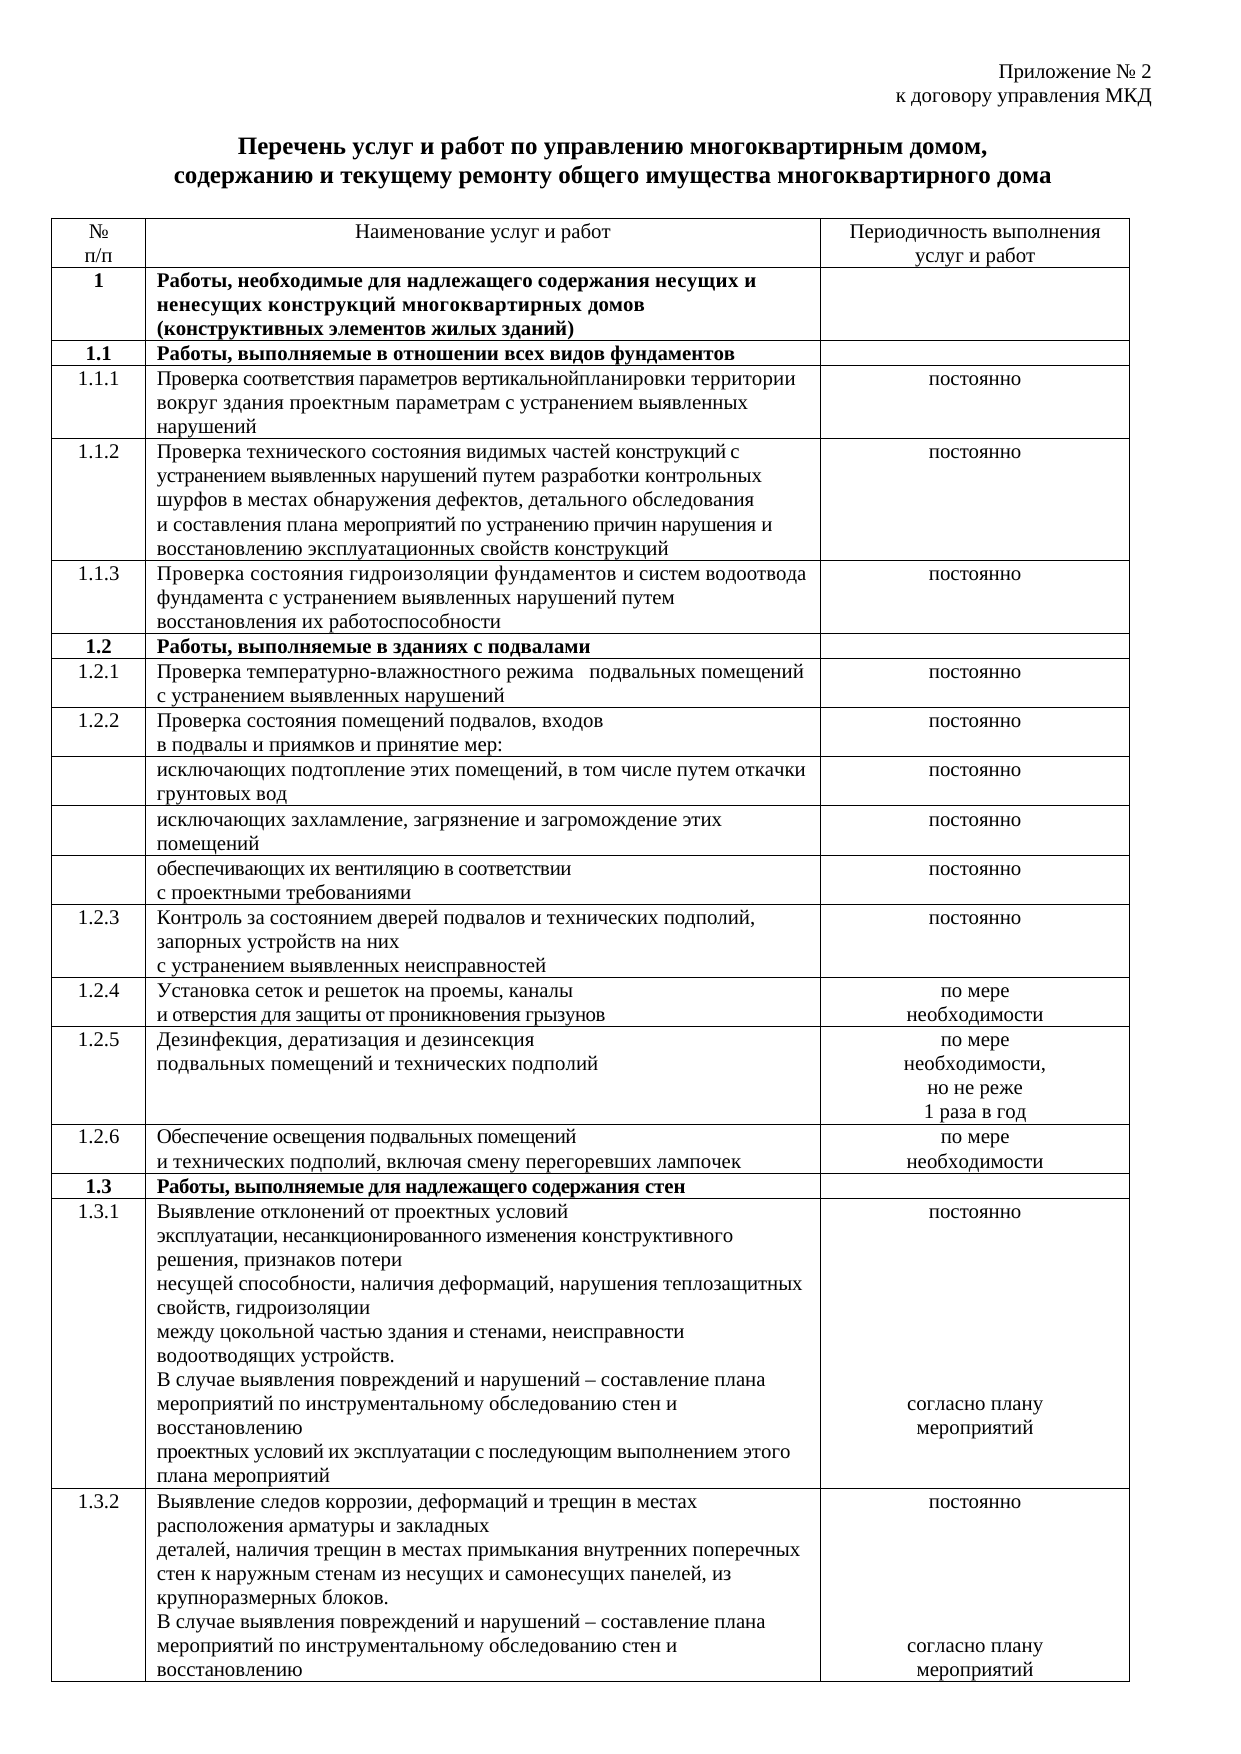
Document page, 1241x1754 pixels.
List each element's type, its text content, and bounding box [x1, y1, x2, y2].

table_cell 1.1 [52, 341, 145, 365]
table_cell 1 [52, 268, 145, 340]
table_cell [821, 1174, 1129, 1198]
table_cell постоянно [821, 856, 1129, 904]
table_cell 1.1.2 [52, 439, 145, 559]
table_cell [821, 268, 1129, 340]
table_cell обеспечивающих их вентиляцию в соответствии с проектными требованиями [146, 856, 820, 904]
table_cell 1.2.1 [52, 659, 145, 707]
table_cell постоянно [821, 905, 1129, 977]
table_header Периодичность выполнения услуг и работ [821, 219, 1129, 267]
table_cell Работы, выполняемые для надлежащего содержания стен [146, 1174, 820, 1198]
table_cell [821, 1489, 1129, 1681]
text Приложение № 2 [74, 59, 1152, 83]
table_header № п/п [52, 219, 145, 267]
table_cell постоянно [821, 366, 1129, 438]
table_cell Дезинфекция, дератизация и дезинсекция подвальных помещений и технических подполий [146, 1027, 820, 1123]
table_cell Обеспечение освещения подвальных помещений и технических подполий, включая смену перегоревших лампочек [146, 1125, 820, 1173]
table_cell Работы, выполняемые в зданиях с подвалами [146, 634, 820, 658]
table_cell 1.1.3 [52, 561, 145, 633]
table_cell Проверка состояния помещений подвалов, входов в подвалы и приямков и принятие мер: [146, 708, 820, 756]
table_cell Работы, необходимые для надлежащего содержания несущих и ненесущих конструкций многоквартирных домов (конструктивных элементов жилых зданий) [146, 268, 820, 340]
table_cell Проверка технического состояния видимых частей конструкций с устранением выявленных нарушений путем разработки контрольных шурфов в местах обнаружения дефектов, детального обследования и составления плана мероприятий по устранению причин нарушения и восстановлению эксплуатационных свойств конструкций [146, 439, 820, 559]
table_cell 1.3 [52, 1174, 145, 1198]
table_cell Проверка состояния гидроизоляции фундаментов и систем водоотвода фундамента с устранением выявленных нарушений путем восстановления их работоспособности [146, 561, 820, 633]
table_cell 1.2.5 [52, 1027, 145, 1123]
table_cell 1.1.1 [52, 366, 145, 438]
table_cell Установка сеток и решеток на проемы, каналы и отверстия для защиты от проникновения грызунов [146, 978, 820, 1026]
table_cell постоянно [821, 439, 1129, 559]
table_cell постоянно [821, 561, 1129, 633]
table_cell постоянно [821, 806, 1129, 854]
table_cell [821, 341, 1129, 365]
table_cell 1.2.3 [52, 905, 145, 977]
table_cell 1.2.2 [52, 708, 145, 756]
text к договору управления МКД [74, 83, 1152, 107]
table_cell Проверка температурно-влажностного режима подвальных помещений с устранением выявленных нарушений [146, 659, 820, 707]
table_cell Работы, выполняемые в отношении всех видов фундаментов [146, 341, 820, 365]
table_cell 1.3.2 [52, 1489, 145, 1681]
table_cell 1.3.1 [52, 1199, 145, 1487]
table_cell [52, 757, 145, 805]
table_cell постоянно [821, 757, 1129, 805]
table_cell постоянно согласно плану мероприятий [821, 1199, 1129, 1487]
table_cell по мере необходимости [821, 978, 1129, 1026]
table_cell [821, 634, 1129, 658]
table_cell [52, 856, 145, 904]
table_header Наименование услуг и работ [146, 219, 820, 267]
table_cell по мере необходимости [821, 1125, 1129, 1173]
table_cell 1.2 [52, 634, 145, 658]
table_cell [52, 806, 145, 854]
table_cell 1.2.6 [52, 1125, 145, 1173]
table_cell по мере необходимости, но не реже 1 раза в год [821, 1027, 1129, 1123]
table_cell исключающих подтопление этих помещений, в том числе путем откачки грунтовых вод [146, 757, 820, 805]
table_cell постоянно [821, 708, 1129, 756]
table_cell Проверка соответствия параметров вертикальнойпланировки территории вокруг здания проектным параметрам с устранением выявленных нарушений [146, 366, 820, 438]
table_cell Контроль за состоянием дверей подвалов и технических подполий, запорных устройств на них с устранением выявленных неисправностей [146, 905, 820, 977]
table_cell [146, 1489, 820, 1681]
table_cell 1.2.4 [52, 978, 145, 1026]
table_cell исключающих захламление, загрязнение и загромождение этих помещений [146, 806, 820, 854]
table_cell Выявление отклонений от проектных условий эксплуатации, несанкционированного изменения конструктивного решения, признаков потери несущей способности, наличия деформаций, нарушения теплозащитных свойств, гидроизоляции между цокольной частью здания и стенами, неисправности водоотводящих устройств. В случае выявления повреждений и нарушений – составление плана мероприятий по инструментальному обследованию стен и восстановлению проектных условий их эксплуатации с последующим выполнением этого плана мероприятий [146, 1199, 820, 1487]
text содержанию и текущему ремонту общего имущества многоквартирного дома [74, 160, 1152, 189]
table_cell постоянно [821, 659, 1129, 707]
text Перечень услуг и работ по управлению многоквартирным домом, [74, 131, 1152, 160]
